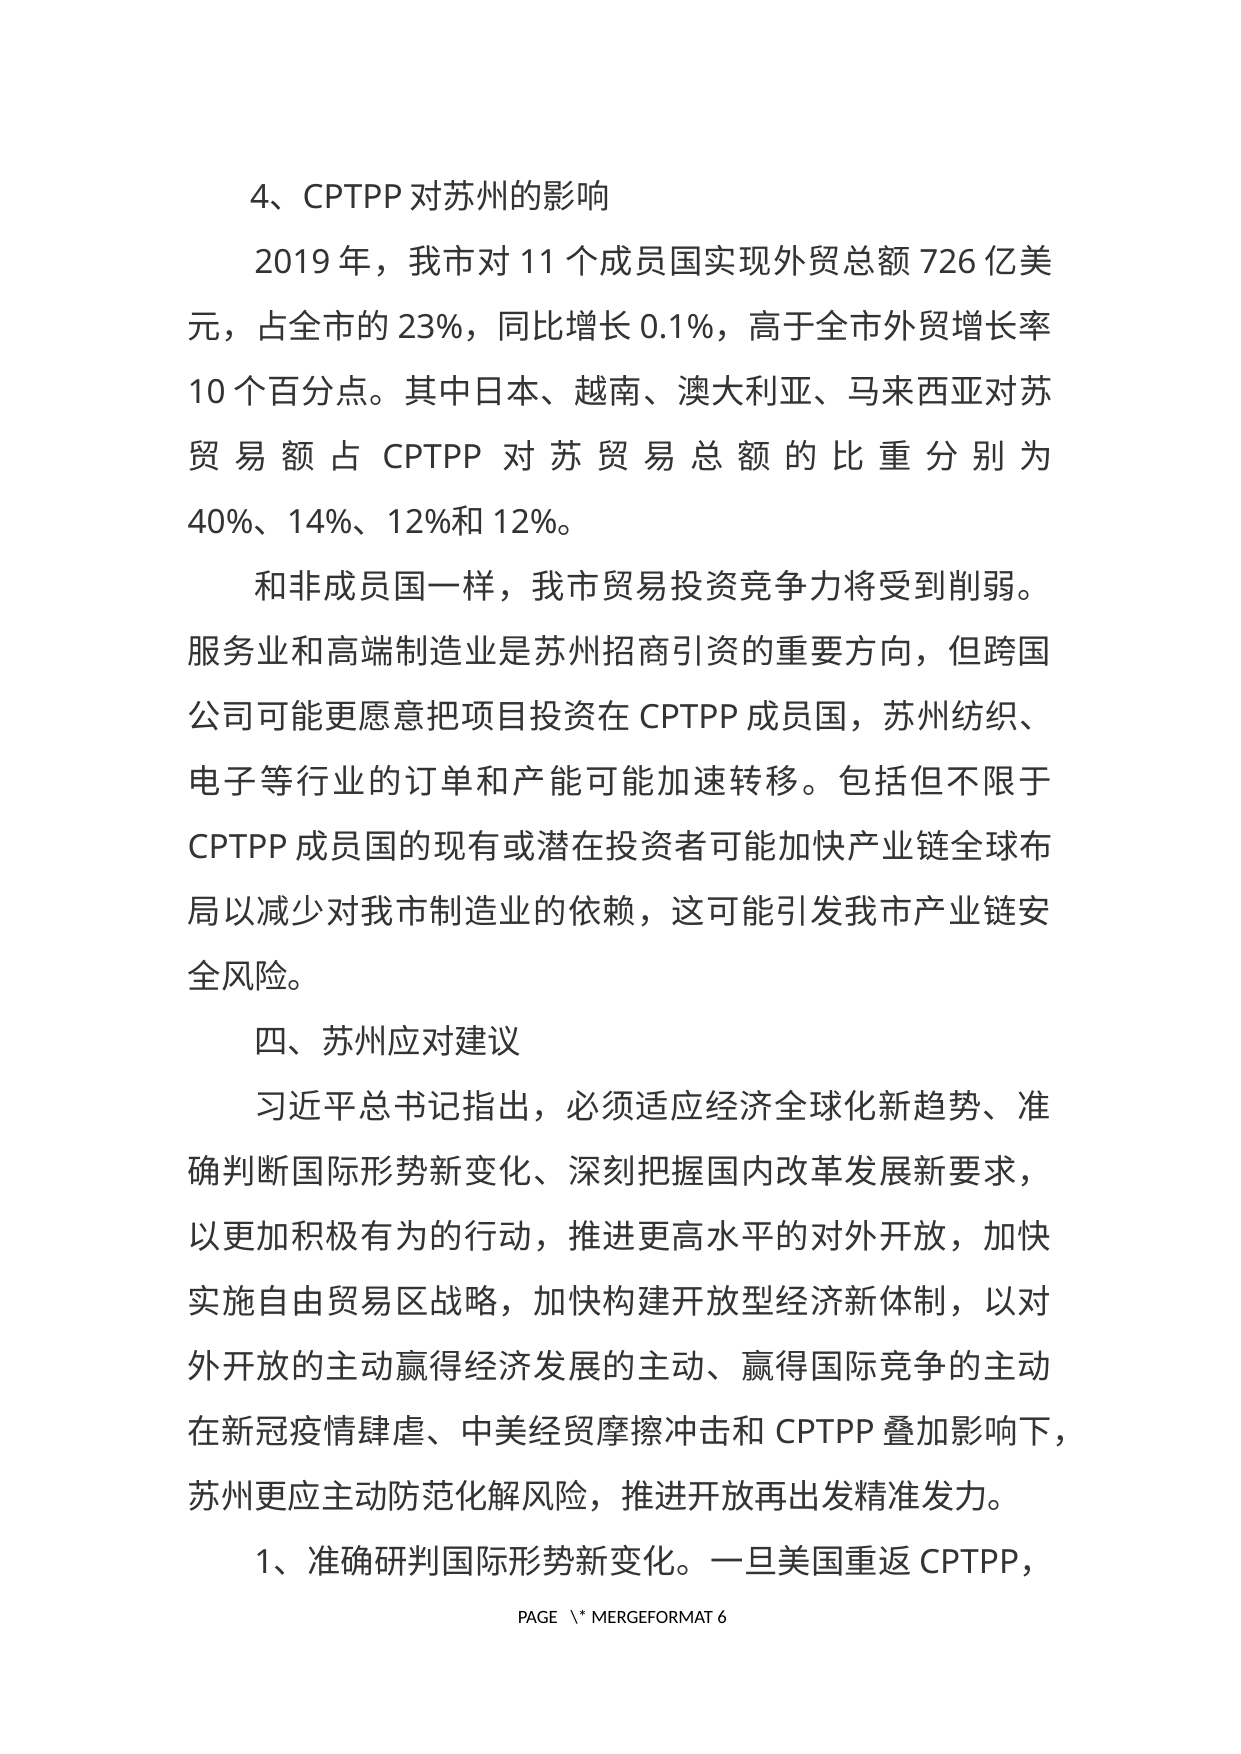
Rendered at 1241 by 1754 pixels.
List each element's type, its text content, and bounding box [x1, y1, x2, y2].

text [187, 1527, 1053, 1592]
list CPTPP对苏州的影响 [250, 162, 1053, 227]
list 苏州应对建议 [187, 1007, 1053, 1072]
text 2019年，我市对11个成员国实现外贸总额726亿美元，占全市的23%，同比增长0.1%，高于全市外贸增长率10个百分点。其中日本、越南、澳大利亚、马来西亚对苏贸易额占CPTPP对苏贸易总额的比重分别为40%、14%、12%和12%。 [187, 227, 1053, 552]
text 和非成员国一样，我市贸易投资竞争力将受到削弱。服务业和高端制造业是苏州招商引资的重要方向，但跨国公司可能更愿意把项目投资在CPTPP成员国，苏州纺织、电子等行业的订单和产能可能加速转移。包括但不限于CPTPP成员国的现有或潜在投资者可能加快产业链全球布局以减少对我市制造业的依赖，这可能引发我市产业链安全风险。 [187, 552, 1053, 1007]
text 习近平总书记指出，必须适应经济全球化新趋势、准确判断国际形势新变化、深刻把握国内改革发展新要求，以更加积极有为的行动，推进更高水平的对外开放，加快实施自由贸易区战略，加快构建开放型经济新体制，以对外开放的主动赢得经济发展的主动、赢得国际竞争的主动。在新冠疫情肆虐、中美经贸摩擦冲击和CPTPP叠加影响下，苏州更应主动防范化解风险，推进开放再出发精准发力。 [187, 1072, 1053, 1527]
